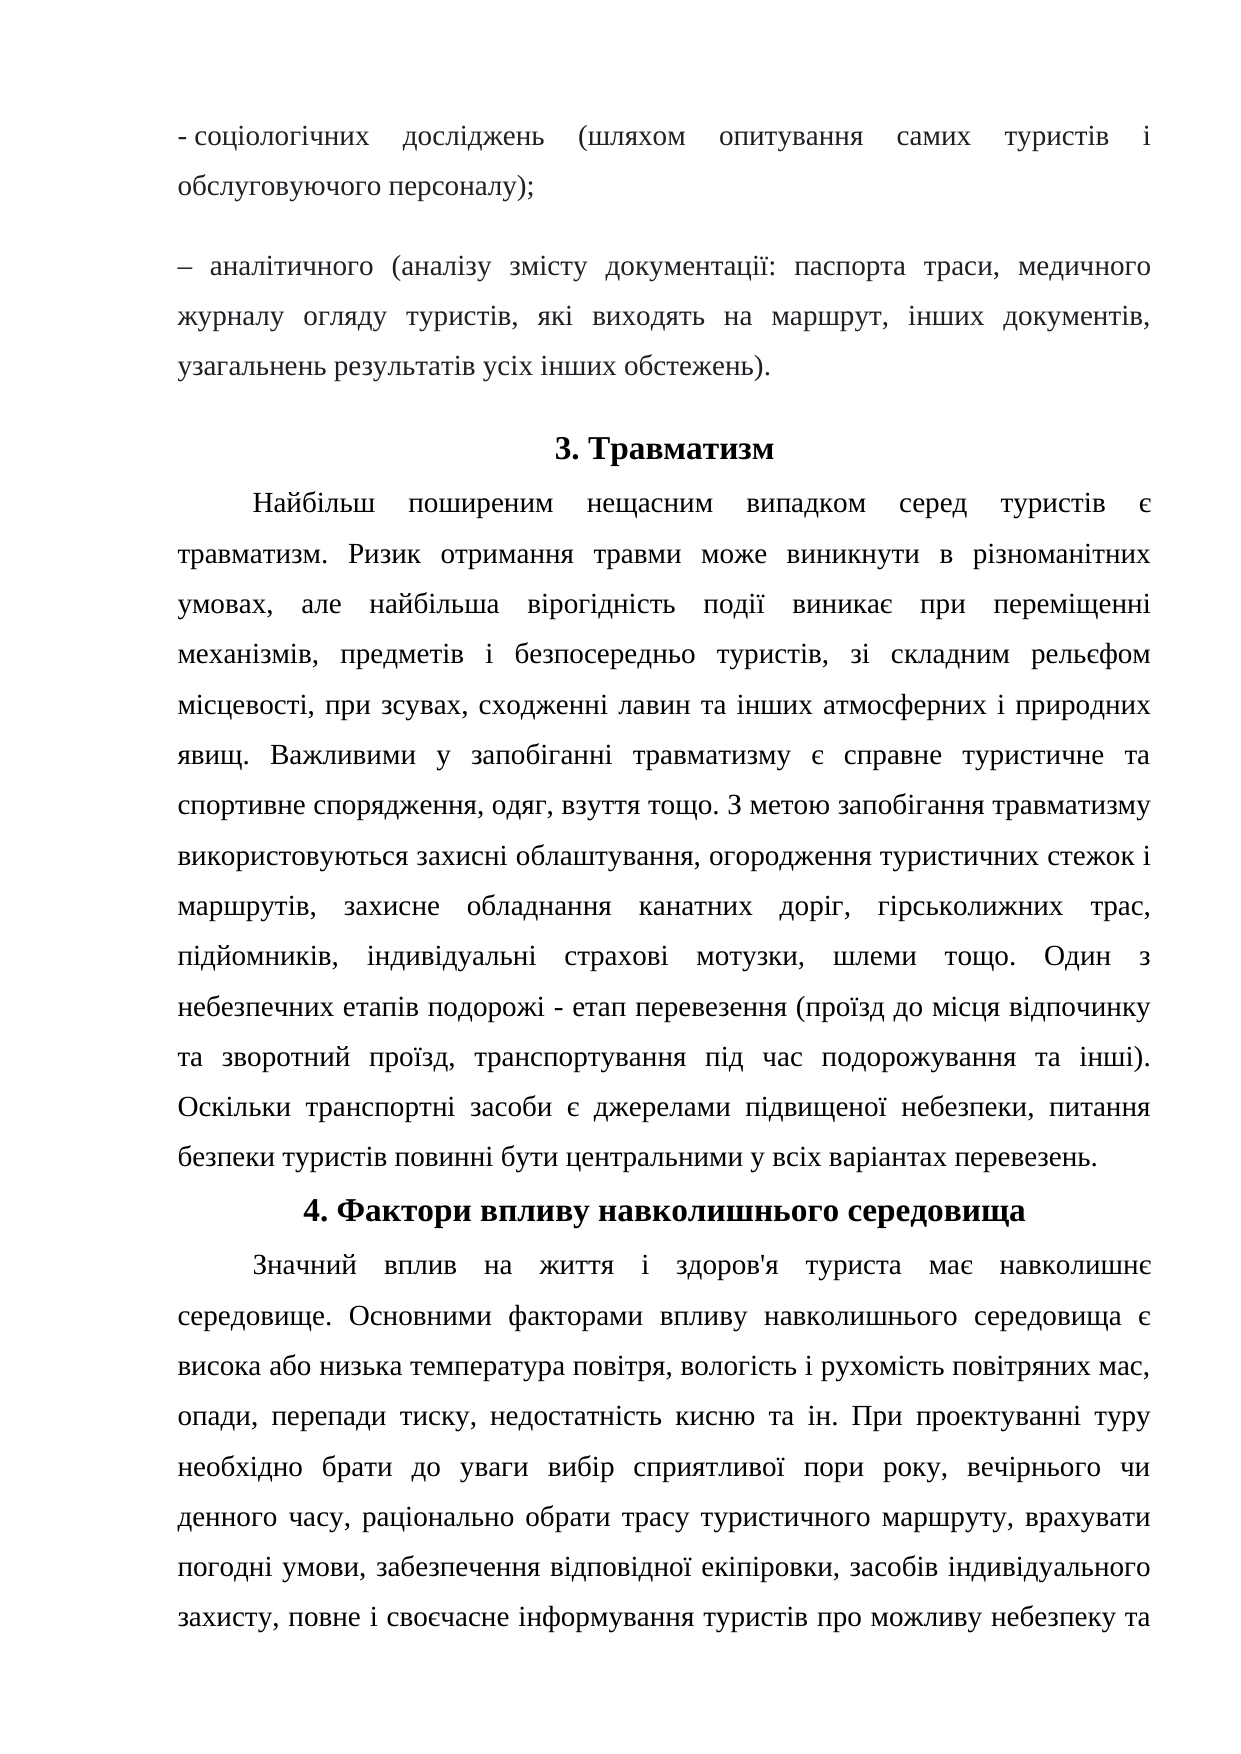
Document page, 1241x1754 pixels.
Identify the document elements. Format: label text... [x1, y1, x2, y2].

text – аналітичного (аналізу змісту документації: паспорта траси, медичного журналу огляду туристів, які виходять на маршрут, інших документів, узагальнень результатів усіх інших обстежень). [177, 248, 1152, 382]
text 4. Фактори впливу навколишнього середовища [177, 1190, 1152, 1228]
text Найбільш поширеним нещасним випадком серед туристів є травматизм. Ризик отримання травми може виникнути в різноманітних умовах, але найбільша вірогідність події виникає при переміщенні механізмів, предметів і безпосередньо туристів, зі складним рельєфом місцевості, при зсувах, сходженні лавин та інших атмосферних і природних явищ. Важливими у запобіганні травматизму є справне туристичне та спортивне спорядження, одяг, взуття тощо. З метою запобігання травматизму використовуються захисні облаштування, огородження туристичних стежок і маршрутів, захисне обладнання канатних доріг, гірськолижних трас, підйомників, індивідуальні страхові мотузки, шлеми тощо. Один з небезпечних етапів подорожі - етап перевезення (проїзд до місця відпочинку та зворотний проїзд, транспортування під час подорожування та інші). Оскільки транспортні засоби є джерелами підвищеної небезпеки, питання безпеки туристів повинні бути центральними у всіх варіантах перевезень. [177, 486, 1152, 1173]
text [177, 1247, 1152, 1633]
text 3. Травматизм [177, 428, 1152, 466]
text - соціологічних досліджень (шляхом опитування самих туристів і обслуговуючого персоналу); [177, 118, 1152, 202]
